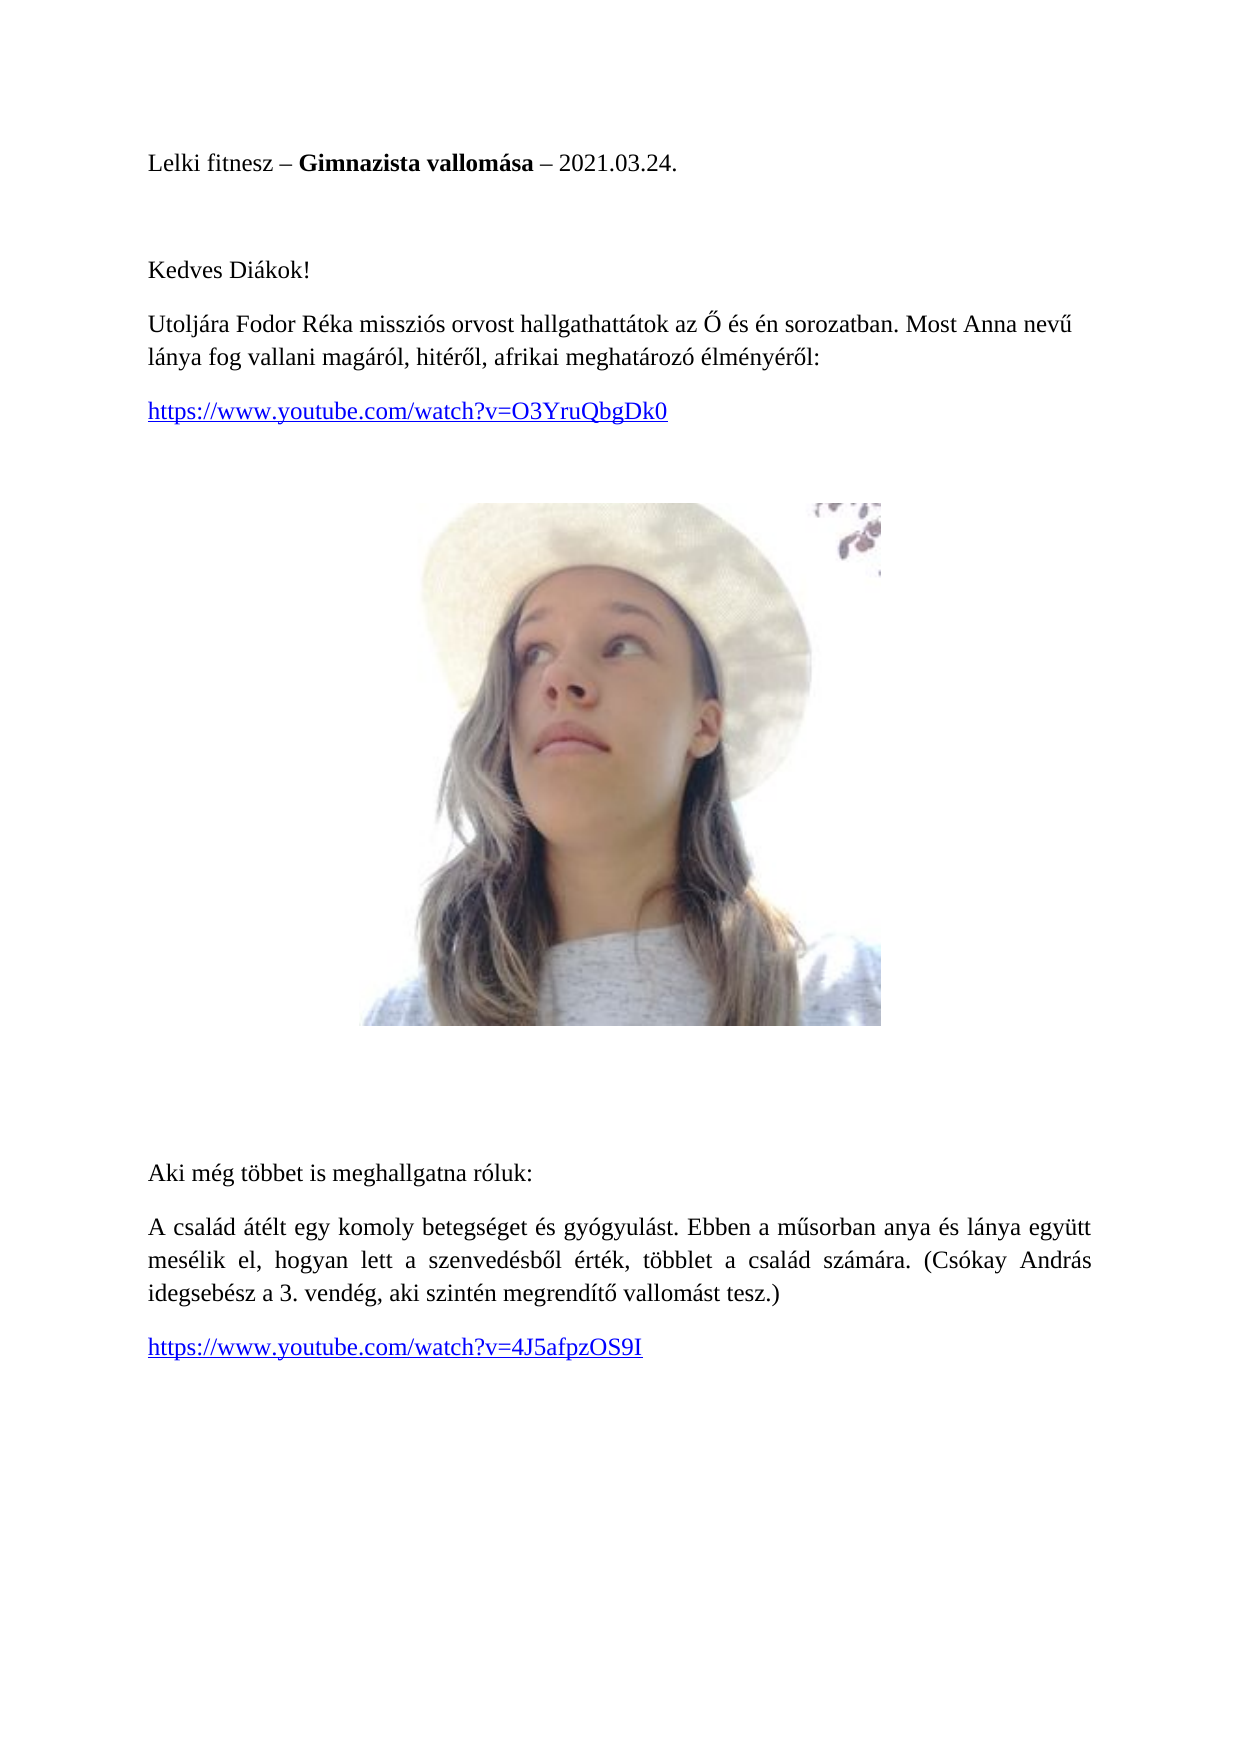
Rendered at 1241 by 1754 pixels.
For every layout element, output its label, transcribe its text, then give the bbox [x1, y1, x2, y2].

text https://www.youtube.com/watch?v=O3YruQbgDk0 [148, 396, 1093, 425]
text Utoljára Fodor Réka missziós orvost hallgathattátok az Ő és én sorozatban. Most Anna nevű lánya fog vallani magáról, hitéről, afrikai meghatározó élményéről: [148, 309, 1093, 371]
text https://www.youtube.com/watch?v=4J5afpzOS9I [148, 1332, 1093, 1361]
text A család átélt egy komoly betegséget és gyógyulást. Ebben a műsorban anya és lánya együtt mesélik el, hogyan lett a szenvedésből érték, többlet a család számára. (Csókay András idegsebész a 3. vendég, aki szintén megrendítő vallomást tesz.) [148, 1212, 1093, 1307]
text Kedves Diákok! [148, 255, 1093, 284]
text Lelki fitnesz – Gimnazista vallomása – 2021.03.24. [148, 148, 1093, 176]
picture [359, 503, 881, 1026]
text Aki még többet is meghallgatna róluk: [148, 1158, 1093, 1187]
